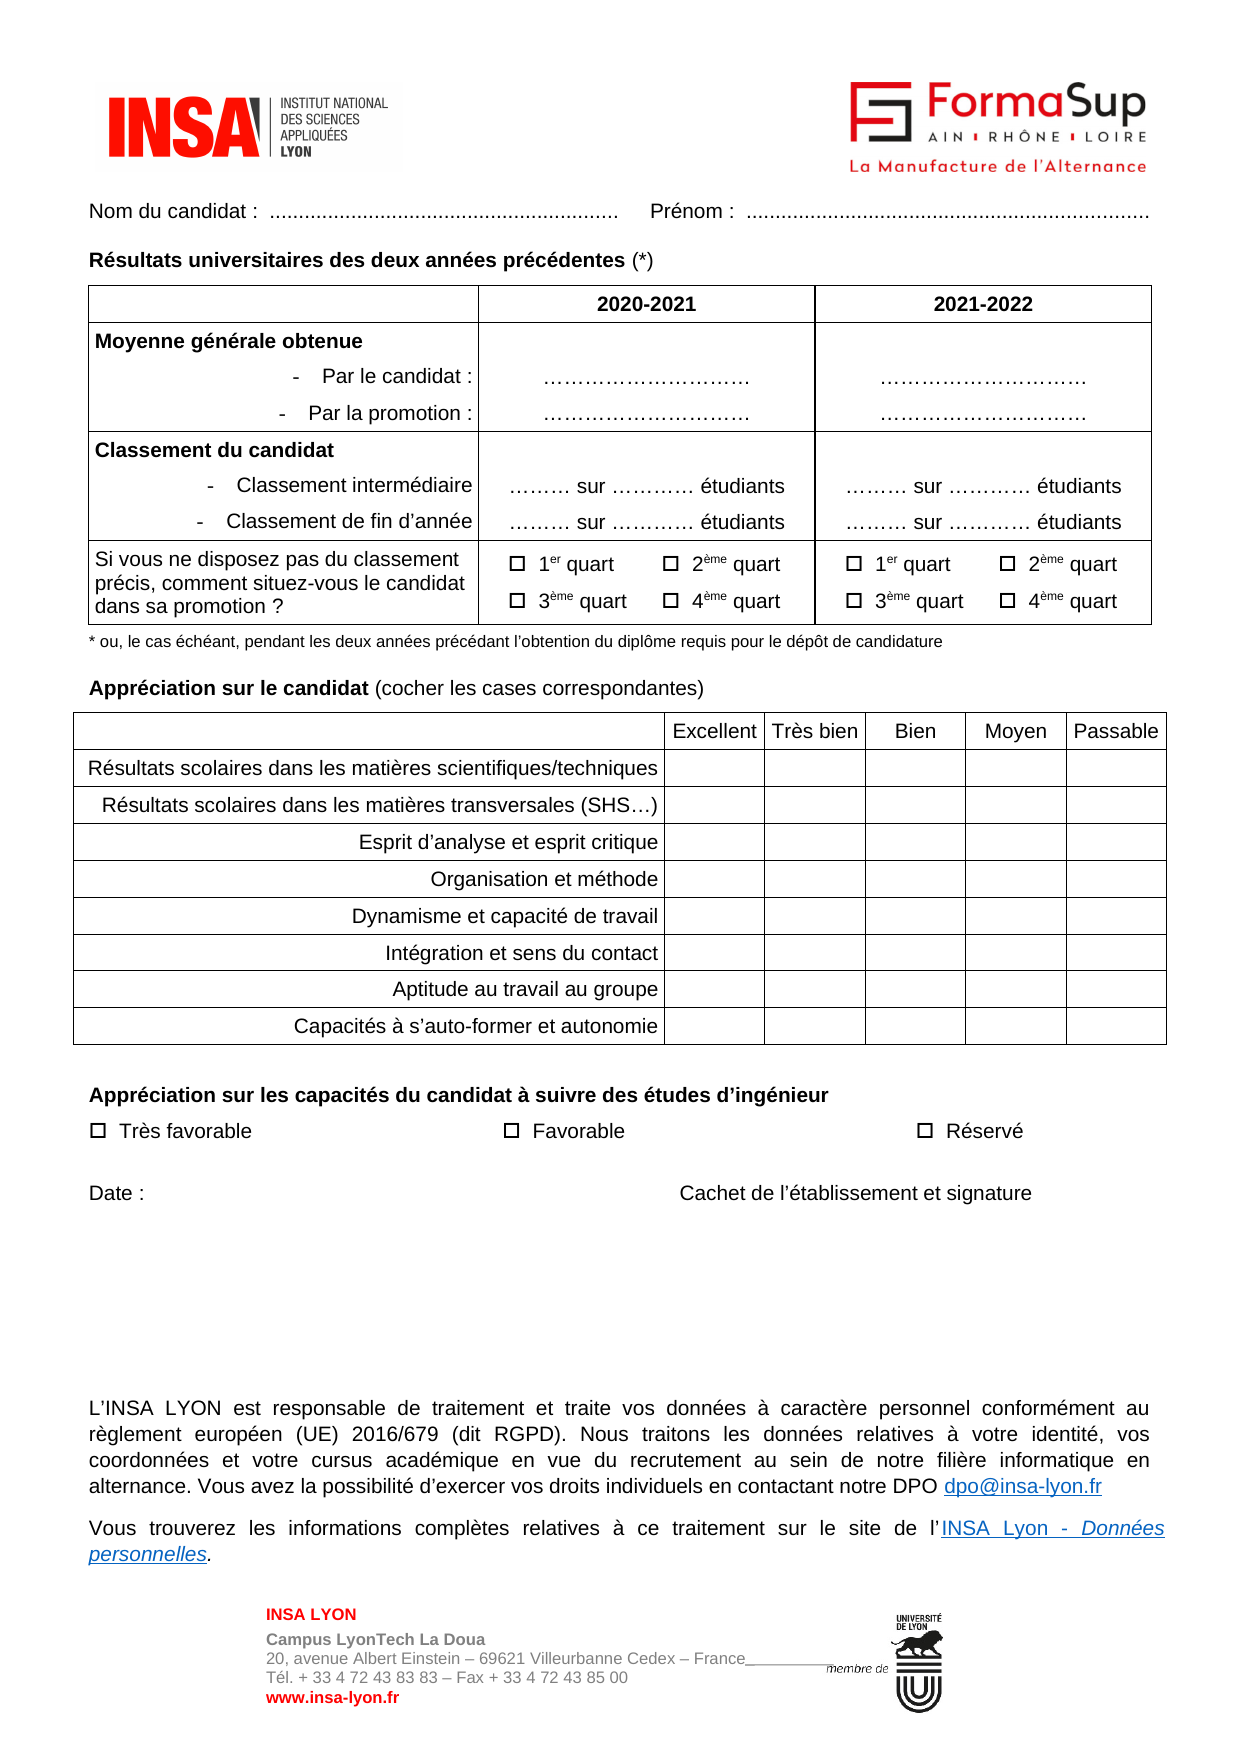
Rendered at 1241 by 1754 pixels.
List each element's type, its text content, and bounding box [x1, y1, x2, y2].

table_cell [966, 1008, 1066, 1044]
table_cell [765, 935, 865, 970]
table_cell [665, 824, 764, 860]
text Appréciation sur le candidat (cocher les cases correspondantes) [89, 676, 1152, 700]
table_cell [665, 787, 764, 823]
picture [850, 82, 1146, 172]
table_cell ………………………… [479, 359, 814, 394]
table_header Très bien [765, 713, 865, 749]
table_cell [966, 787, 1066, 823]
table_cell Moyenne générale obtenue [89, 323, 478, 358]
table_cell ……… sur ………… étudiants [816, 468, 1151, 503]
table_cell [765, 787, 865, 823]
table_header Bien [866, 713, 965, 749]
table_cell [966, 824, 1066, 860]
table_cell Classement intermédiaire [89, 468, 478, 503]
table_cell 1er quart 2ème quart 3ème quart 4ème quart [816, 541, 1151, 624]
table_cell [1067, 750, 1166, 786]
table_cell [479, 323, 814, 358]
table_cell [1067, 787, 1166, 823]
table_cell [479, 432, 814, 467]
table_cell ………………………… [816, 395, 1151, 431]
table_cell [966, 861, 1066, 897]
table_cell Classement du candidat [89, 432, 478, 467]
table_cell [816, 432, 1151, 467]
table_header Excellent [665, 713, 764, 749]
table_cell Dynamisme et capacité de travail [74, 898, 664, 933]
table_cell [1067, 824, 1166, 860]
table_cell [765, 971, 865, 1007]
table_cell [765, 898, 865, 933]
table_cell Résultats scolaires dans les matières scientifiques/techniques [74, 750, 664, 786]
table_cell Intégration et sens du contact [74, 935, 664, 970]
text Vous trouverez les informations complètes relatives à ce traitement sur le site de l’INSA Lyon - Données personnelles. [89, 1516, 1167, 1566]
table_cell [1067, 898, 1166, 933]
table_cell [665, 1008, 764, 1044]
table_cell [866, 787, 965, 823]
table_header [74, 713, 664, 749]
table_header 2020-2021 [479, 286, 814, 322]
table_cell [866, 750, 965, 786]
table_cell Si vous ne disposez pas du classement précis, comment situez-vous le candidat dans sa promotion ? [89, 541, 478, 624]
table_cell [966, 971, 1066, 1007]
table_cell [765, 1008, 865, 1044]
table_cell Résultats scolaires dans les matières transversales (SHS…) [74, 787, 664, 823]
text Nom du candidat : Prénom : [89, 199, 1152, 223]
table_cell ………………………… [816, 359, 1151, 394]
table_cell [1067, 935, 1166, 970]
table_cell Par la promotion : [89, 395, 478, 431]
table_cell ……… sur ………… étudiants [816, 504, 1151, 539]
table_cell [1067, 861, 1166, 897]
text L’INSA LYON est responsable de traitement et traite vos données à caractère personnel conformément au règlement européen (UE) 2016/679 (dit RGPD). Nous traitons les données relatives à votre identité, vos coordonnées et votre cursus académique en vue du recrutement au sein de notre filière informatique en alternance. Vous avez la possibilité d’exercer vos droits individuels en contactant notre DPO dpo@insa-lyon.fr [89, 1396, 1152, 1498]
table_cell [665, 750, 764, 786]
table_cell [866, 935, 965, 970]
table_cell Organisation et méthode [74, 861, 664, 897]
table_cell [1067, 971, 1166, 1007]
table_cell [966, 935, 1066, 970]
text * ou, le cas échéant, pendant les deux années précédant l’obtention du diplôme requis pour le dépôt de candidature [89, 632, 1152, 651]
table_cell [665, 861, 764, 897]
table_cell [665, 898, 764, 933]
table_cell Par le candidat : [89, 359, 478, 394]
table_cell [866, 1008, 965, 1044]
table_cell [765, 750, 865, 786]
table_header Moyen [966, 713, 1066, 749]
table_cell [866, 898, 965, 933]
table_cell [966, 750, 1066, 786]
table_cell Aptitude au travail au groupe [74, 971, 664, 1007]
table_cell [765, 824, 865, 860]
table_cell ……… sur ………… étudiants [479, 504, 814, 539]
picture [821, 1605, 957, 1725]
table_cell 1er quart 2ème quart 3ème quart 4ème quart [479, 541, 814, 624]
picture [94, 82, 403, 172]
table_cell ………………………… [479, 395, 814, 431]
text Appréciation sur les capacités du candidat à suivre des études d’ingénieur [89, 1083, 1152, 1107]
table_cell Capacités à s’auto-former et autonomie [74, 1008, 664, 1044]
table_cell [966, 898, 1066, 933]
table_cell [665, 971, 764, 1007]
table_cell Classement de fin d’année [89, 504, 478, 539]
table_header 2021-2022 [816, 286, 1151, 322]
text Très favorable Favorable Réservé [89, 1119, 1152, 1143]
table_cell [665, 935, 764, 970]
table_cell [1067, 1008, 1166, 1044]
table_cell [765, 861, 865, 897]
table_cell [816, 323, 1151, 358]
table_cell Esprit d’analyse et esprit critique [74, 824, 664, 860]
text Résultats universitaires des deux années précédentes (*) [89, 248, 1152, 272]
table_cell [866, 824, 965, 860]
table_cell [866, 971, 965, 1007]
table_cell ……… sur ………… étudiants [479, 468, 814, 503]
table_header [89, 286, 478, 322]
table_cell [866, 861, 965, 897]
text Date : Cachet de l’établissement et signature [89, 1181, 1152, 1204]
table_header Passable [1067, 713, 1166, 749]
